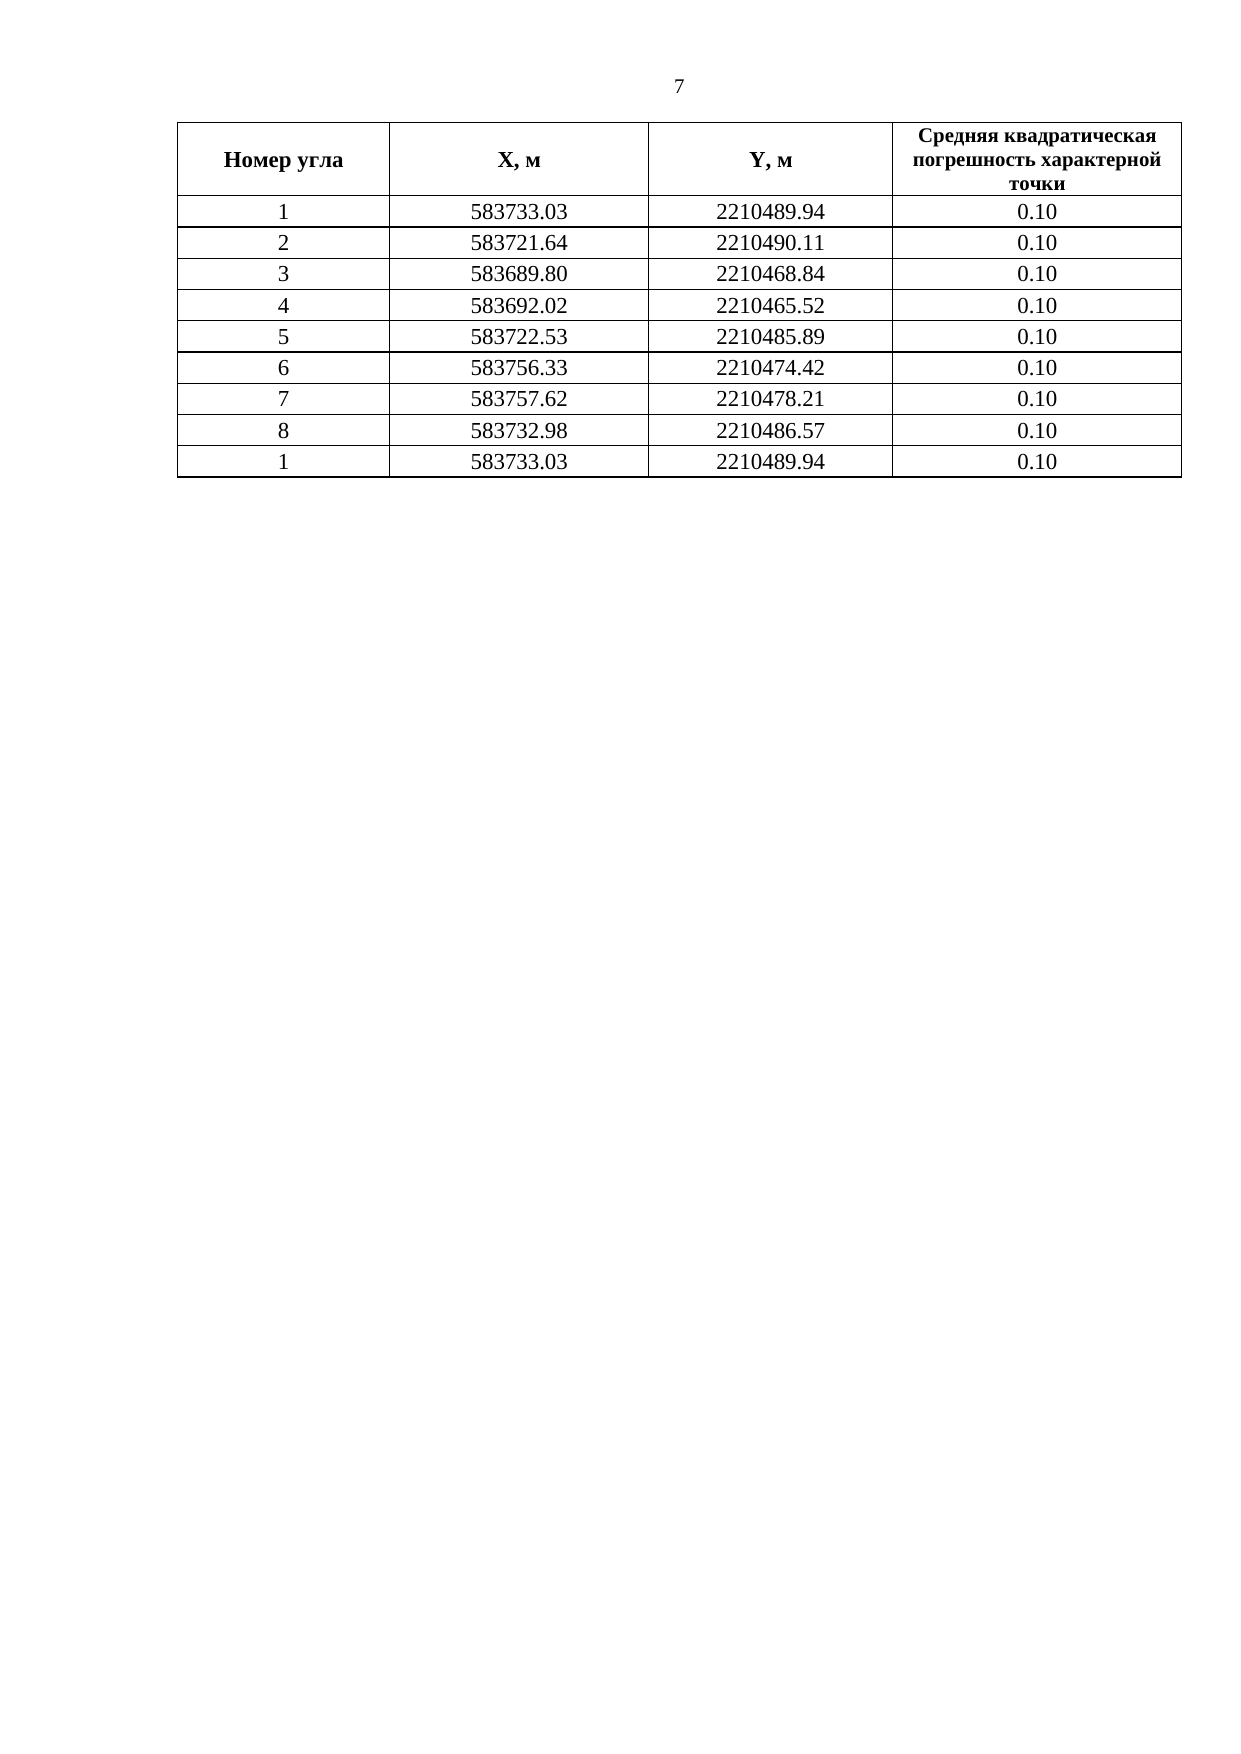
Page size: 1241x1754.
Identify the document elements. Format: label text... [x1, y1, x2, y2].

table_cell Средняя квадратическая погрешность характерной точки [893, 123, 1181, 195]
table_cell 2210478.21 [649, 384, 892, 414]
table_cell 0.10 [893, 415, 1181, 445]
table_cell 2210490.11 [649, 228, 892, 258]
table_cell 583689.80 [390, 259, 648, 289]
table_cell 4 [178, 290, 389, 320]
table_cell 5 [178, 321, 389, 351]
table_cell 583722.53 [390, 321, 648, 351]
table_cell 3 [178, 259, 389, 289]
table_cell X, м [390, 123, 648, 195]
table_cell 2210489.94 [649, 446, 892, 476]
table_cell 0.10 [893, 384, 1181, 414]
table_cell 0.10 [893, 196, 1181, 226]
table_cell Y, м [649, 123, 892, 195]
table_cell 583733.03 [390, 196, 648, 226]
table_cell 2210486.57 [649, 415, 892, 445]
table_cell 7 [178, 384, 389, 414]
table_cell 583757.62 [390, 384, 648, 414]
table_cell 0.10 [893, 353, 1181, 383]
table_cell 6 [178, 353, 389, 383]
table_cell 2210465.52 [649, 290, 892, 320]
table_cell 583721.64 [390, 228, 648, 258]
table_cell 583692.02 [390, 290, 648, 320]
table_cell 0.10 [893, 259, 1181, 289]
table_cell 0.10 [893, 446, 1181, 476]
table_cell 0.10 [893, 321, 1181, 351]
table_cell 2 [178, 228, 389, 258]
table_cell 0.10 [893, 228, 1181, 258]
table_cell 8 [178, 415, 389, 445]
table_cell 1 [178, 196, 389, 226]
table_cell 583733.03 [390, 446, 648, 476]
table_cell 2210485.89 [649, 321, 892, 351]
table_cell 583732.98 [390, 415, 648, 445]
table_cell 2210489.94 [649, 196, 892, 226]
table_cell 1 [178, 446, 389, 476]
table_cell 2210468.84 [649, 259, 892, 289]
table_cell Номер угла [178, 123, 389, 195]
table_cell 2210474.42 [649, 353, 892, 383]
table_cell 0.10 [893, 290, 1181, 320]
table_cell 583756.33 [390, 353, 648, 383]
